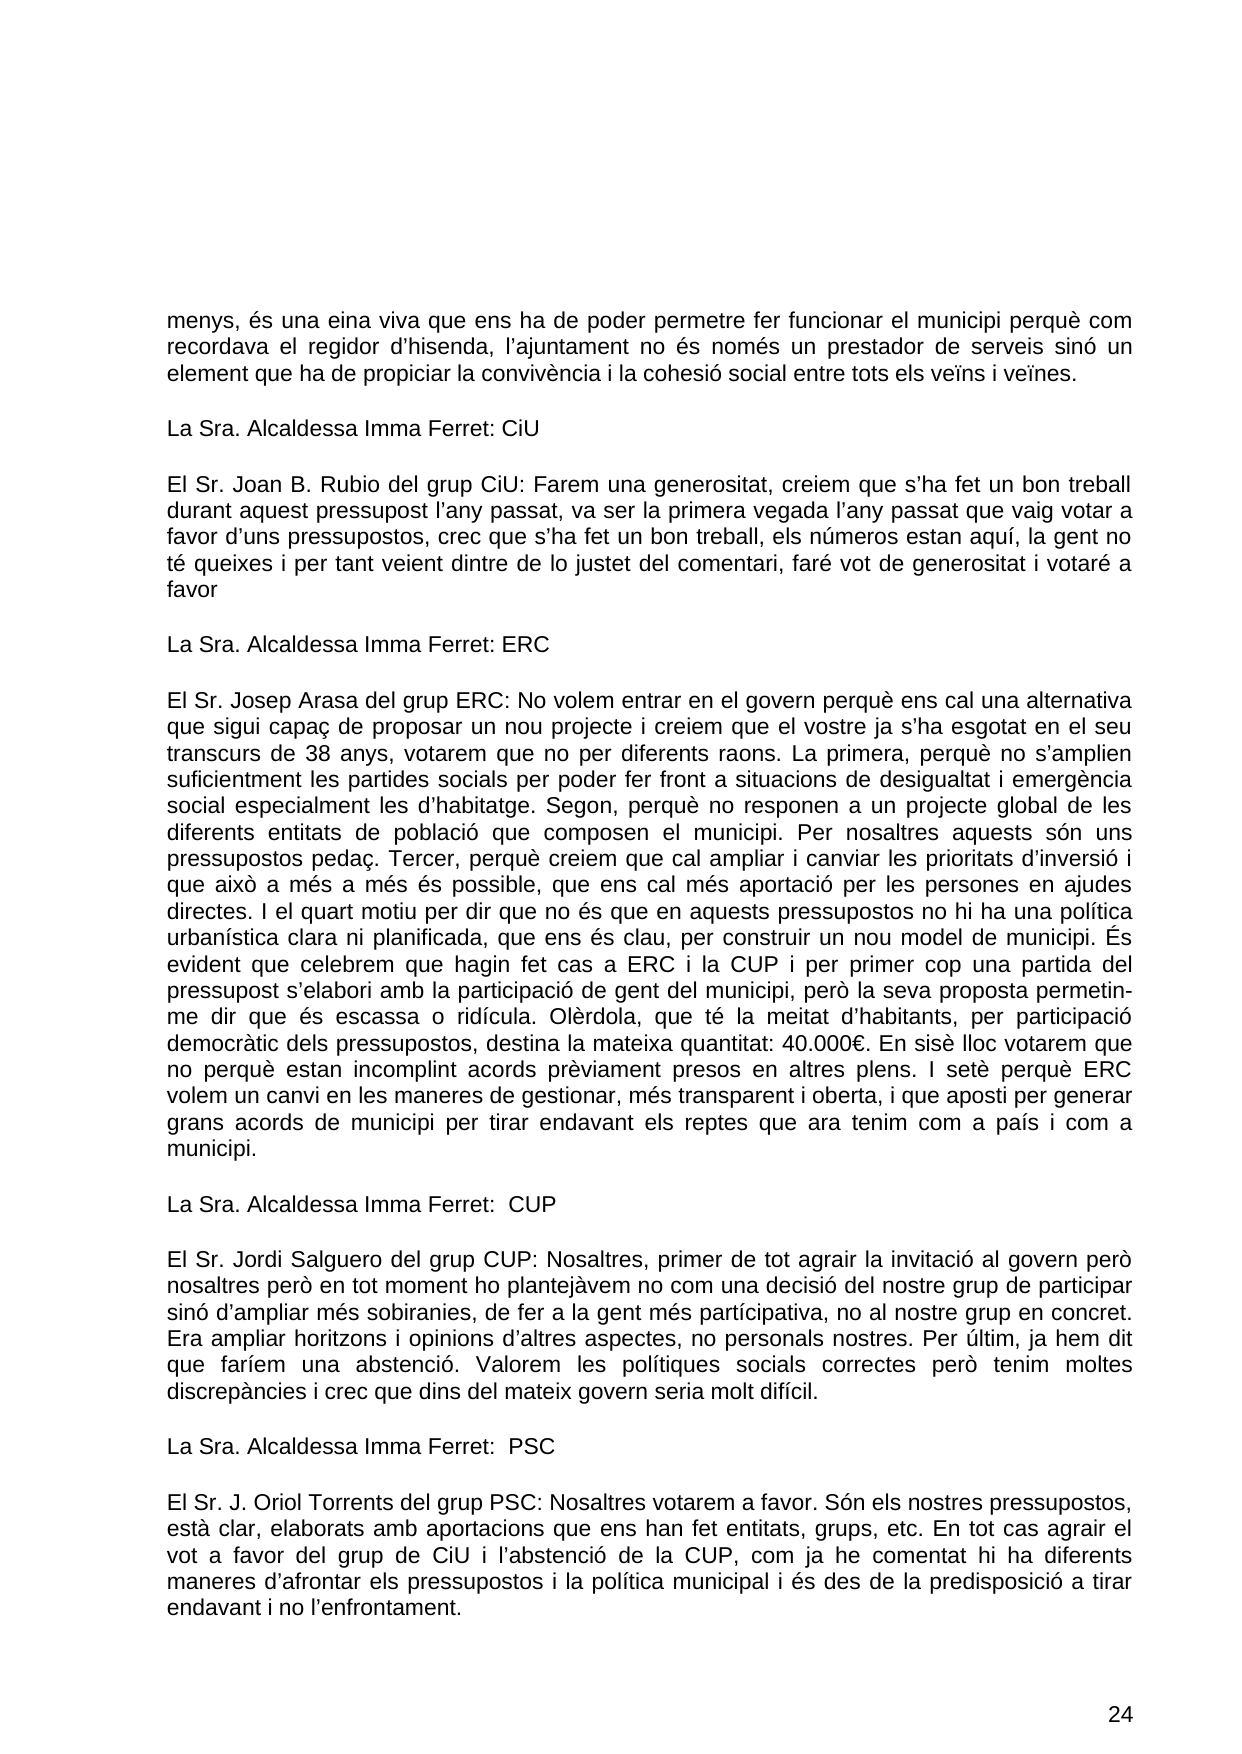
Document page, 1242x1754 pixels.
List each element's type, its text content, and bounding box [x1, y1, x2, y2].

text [167, 307, 1133, 386]
text La Sra. Alcaldessa Imma Ferret: PSC [167, 1433, 1133, 1460]
text La Sra. Alcaldessa Imma Ferret: ERC [167, 631, 1133, 658]
text El Sr. Joan B. Rubio del grup CiU: Farem una generositat, creiem que s’ha fet un bon treball durant aquest pressupost l’any passat, va ser la primera vegada l’any passat que vaig votar a favor d’uns pressupostos, crec que s’ha fet un bon treball, els números estan aquí, la gent no té queixes i per tant veient dintre de lo justet del comentari, faré vot de generositat i votaré a favor [167, 471, 1133, 602]
text El Sr. Jordi Salguero del grup CUP: Nosaltres, primer de tot agrair la invitació al govern però nosaltres però en tot moment ho plantejàvem no com una decisió del nostre grup de participar sinó d’ampliar més sobiranies, de fer a la gent més partícipativa, no al nostre grup en concret. Era ampliar horitzons i opinions d’altres aspectes, no personals nostres. Per últim, ja hem dit que faríem una abstenció. Valorem les polítiques socials correctes però tenim moltes discrepàncies i crec que dins del mateix govern seria molt difícil. [167, 1246, 1133, 1404]
text El Sr. J. Oriol Torrents del grup PSC: Nosaltres votarem a favor. Són els nostres pressupostos, està clar, elaborats amb aportacions que ens han fet entitats, grups, etc. En tot cas agrair el vot a favor del grup de CiU i l’abstenció de la CUP, com ja he comentat hi ha diferents maneres d’afrontar els pressupostos i la política municipal i és des de la predisposició a tirar endavant i no l’enfrontament. [167, 1489, 1133, 1621]
text El Sr. Josep Arasa del grup ERC: No volem entrar en el govern perquè ens cal una alternativa que sigui capaç de proposar un nou projecte i creiem que el vostre ja s’ha esgotat en el seu transcurs de 38 anys, votarem que no per diferents raons. La primera, perquè no s’amplien suficientment les partides socials per poder fer front a situacions de desigualtat i emergència social especialment les d’habitatge. Segon, perquè no responen a un projecte global de les diferents entitats de població que composen el municipi. Per nosaltres aquests són uns pressupostos pedaç. Tercer, perquè creiem que cal ampliar i canviar les prioritats d’inversió i que això a més a més és possible, que ens cal més aportació per les persones en ajudes directes. I el quart motiu per dir que no és que en aquests pressupostos no hi ha una política urbanística clara ni planificada, que ens és clau, per construir un nou model de municipi. És evident que celebrem que hagin fet cas a ERC i la CUP i per primer cop una partida del pressupost s’elabori amb la participació de gent del municipi, però la seva proposta permetin-me dir que és escassa o ridícula. Olèrdola, que té la meitat d’habitants, per participació democràtic dels pressupostos, destina la mateixa quantitat: 40.000€. En sisè lloc votarem que no perquè estan incomplint acords prèviament presos en altres plens. I setè perquè ERC volem un canvi en les maneres de gestionar, més transparent i oberta, i que aposti per generar grans acords de municipi per tirar endavant els reptes que ara tenim com a país i com a municipi. [167, 687, 1133, 1161]
text La Sra. Alcaldessa Imma Ferret: CiU [167, 415, 1133, 441]
text La Sra. Alcaldessa Imma Ferret: CUP [167, 1191, 1133, 1217]
